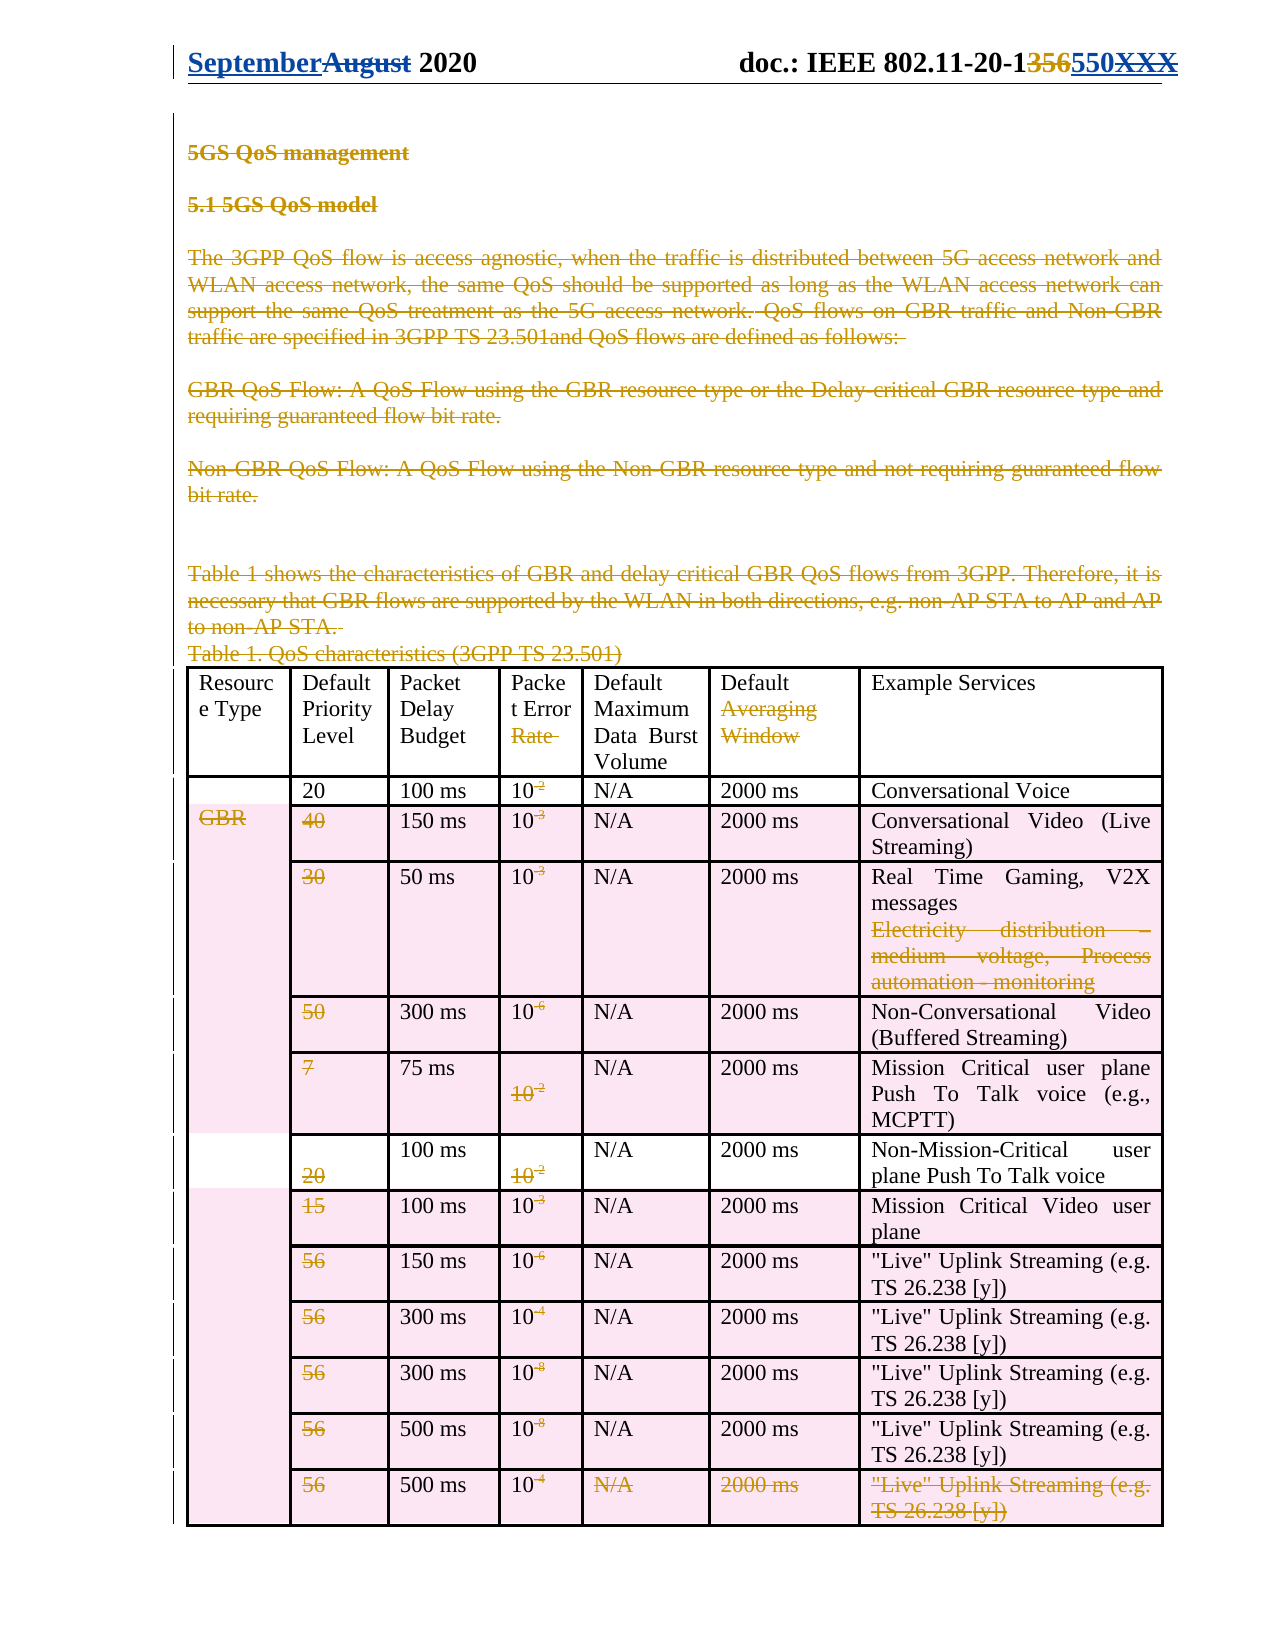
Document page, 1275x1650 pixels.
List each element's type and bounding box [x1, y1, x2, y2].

table_header [189, 669, 289, 774]
table_cell [584, 1136, 708, 1188]
table_header [861, 669, 1161, 774]
table_header [292, 669, 387, 774]
table_header [711, 669, 858, 774]
table_cell [390, 778, 498, 804]
table_cell [584, 778, 708, 804]
table_cell [711, 778, 858, 804]
table_cell [501, 778, 581, 804]
table_cell [189, 778, 289, 1523]
table_cell [292, 778, 387, 804]
table_cell [292, 1136, 387, 1188]
table_cell [501, 1136, 581, 1188]
table_cell [861, 1136, 1161, 1188]
table_cell [390, 1136, 498, 1188]
table_header [390, 669, 498, 774]
table_cell [711, 1136, 858, 1188]
table_header [501, 669, 581, 774]
table_cell [861, 778, 1161, 804]
table_header [584, 669, 708, 774]
